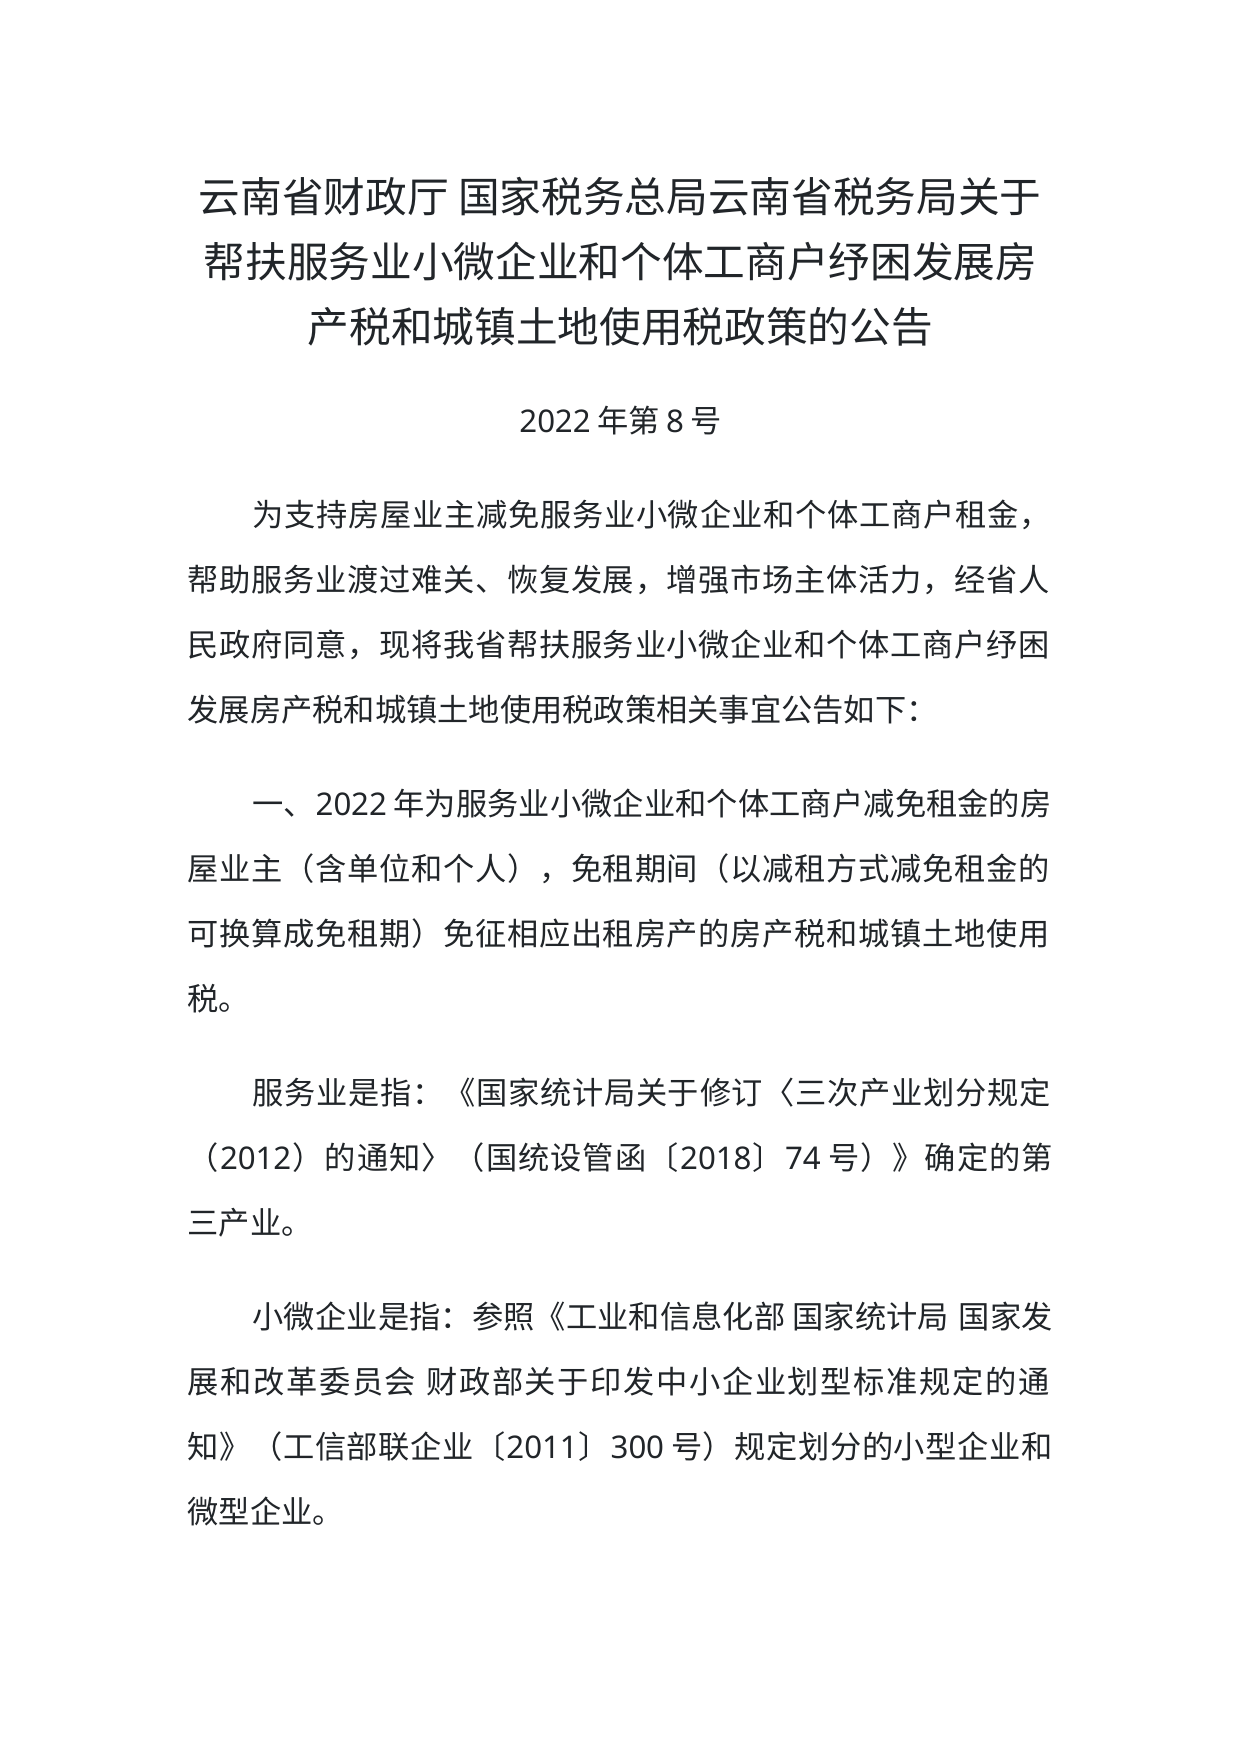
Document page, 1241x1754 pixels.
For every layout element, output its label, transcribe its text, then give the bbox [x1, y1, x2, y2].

text 小微企业是指：参照《工业和信息化部 国家统计局 国家发展和改革委员会 财政部关于印发中小企业划型标准规定的通知》（工信部联企业〔2011〕300号）规定划分的小型企业和微型企业。 [187, 1283, 1053, 1543]
text 一、2022年为服务业小微企业和个体工商户减免租金的房屋业主（含单位和个人），免租期间（以减租方式减免租金的可换算成免租期）免征相应出租房产的房产税和城镇土地使用税。 [187, 769, 1053, 1029]
text 2022年第8号 [187, 386, 1053, 451]
text 服务业是指：《国家统计局关于修订〈三次产业划分规定（2012）的通知〉（国统设管函〔2018〕74号）》确定的第三产业。 [187, 1059, 1053, 1254]
text 云南省财政厅 国家税务总局云南省税务局关于帮扶服务业小微企业和个体工商户纾困发展房产税和城镇土地使用税政策的公告 [187, 162, 1053, 357]
text 为支持房屋业主减免服务业小微企业和个体工商户租金，帮助服务业渡过难关、恢复发展，增强市场主体活力，经省人民政府同意，现将我省帮扶服务业小微企业和个体工商户纾困发展房产税和城镇土地使用税政策相关事宜公告如下： [187, 480, 1053, 740]
